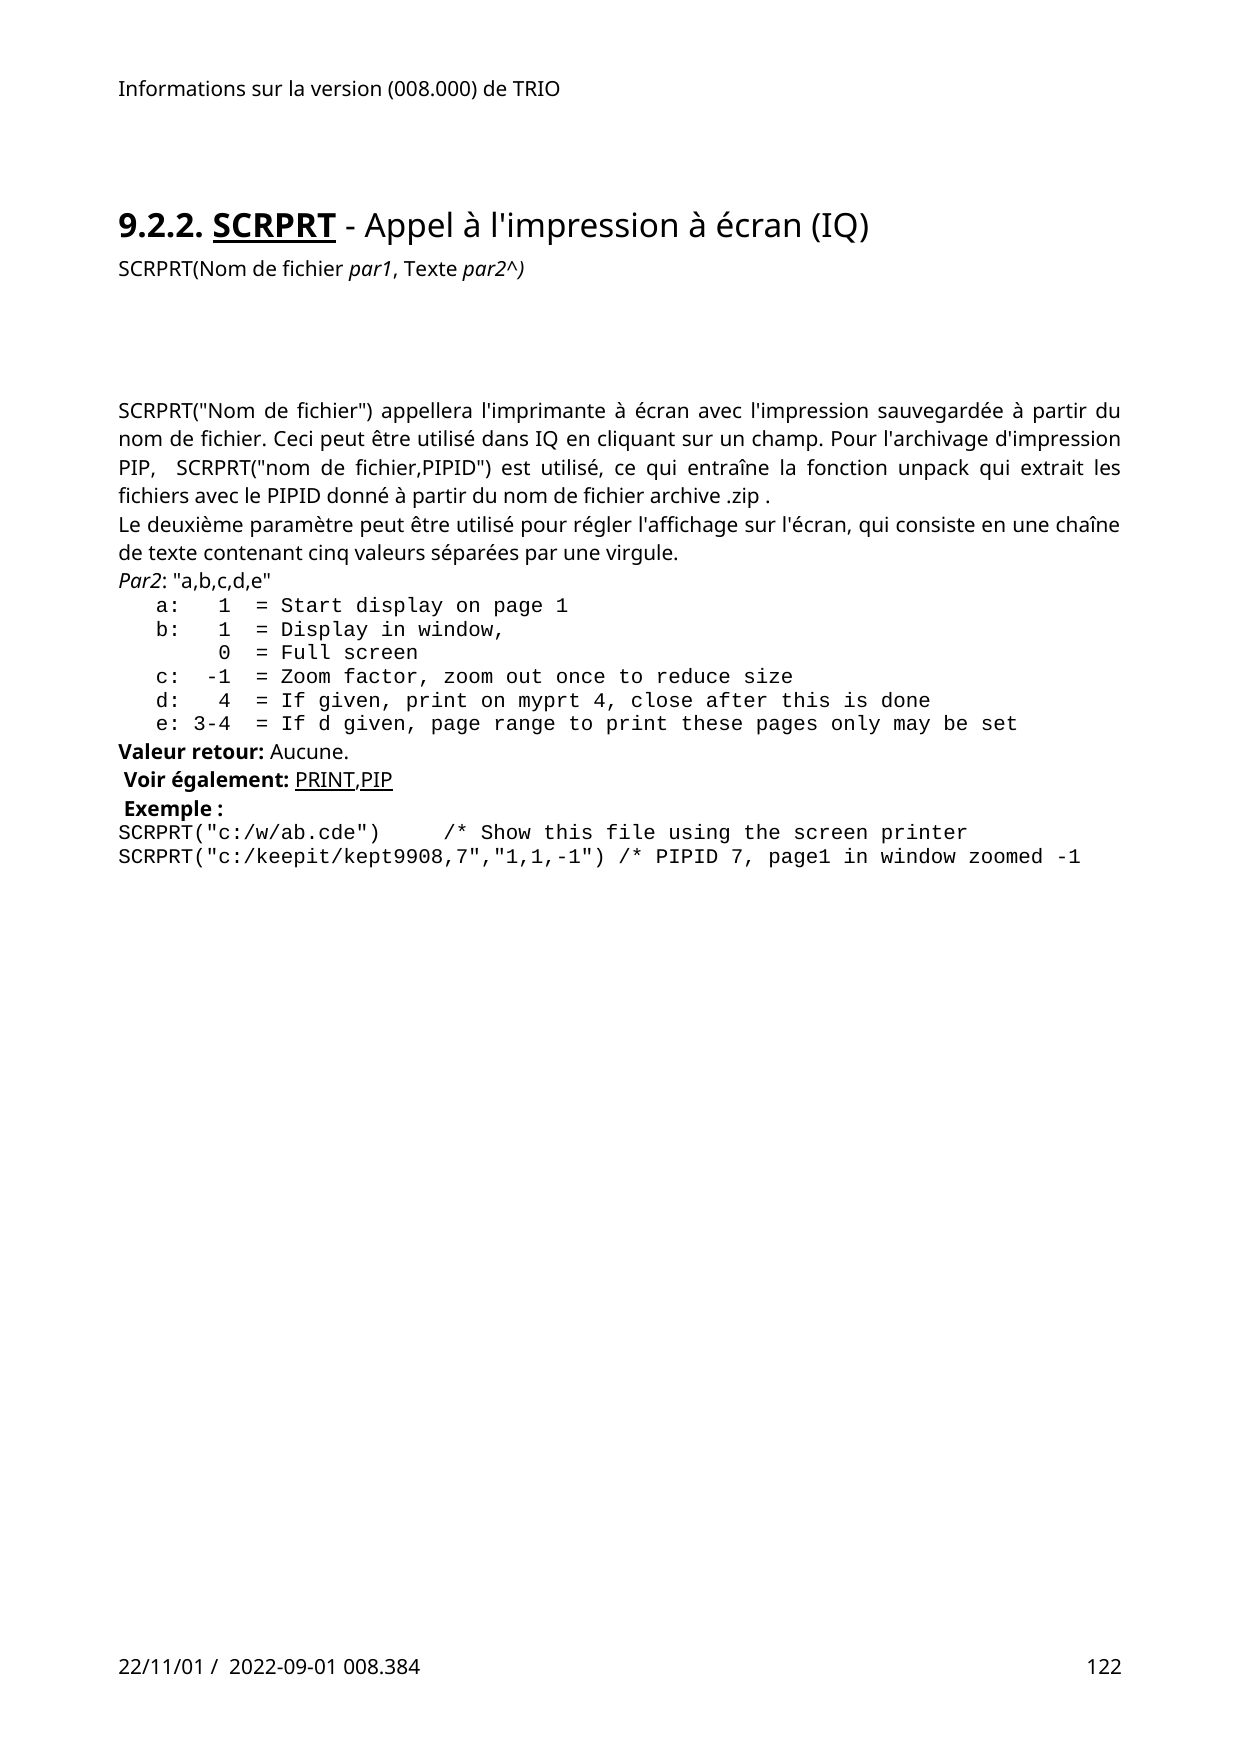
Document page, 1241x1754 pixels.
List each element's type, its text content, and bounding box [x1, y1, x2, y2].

text b: 1 = Display in window, [118, 619, 1122, 642]
text Exemple : [118, 794, 1122, 822]
text Voir également: PRINT,PIP [118, 765, 1122, 794]
text Par2: "a,b,c,d,e" [118, 567, 1122, 595]
text Valeur retour: Aucune. [118, 737, 1122, 765]
text SCRPRT("Nom de fichier") appellera l'imprimante à écran avec l'impression sauvegardée à partir du nom de fichier. Ceci peut être utilisé dans IQ en cliquant sur un champ. Pour l'archivage d'impression PIP, SCRPRT("nom de fichier,PIPID") est utilisé, ce qui entraîne la fonction unpack qui extrait les fichiers avec le PIPID donné à partir du nom de fichier archive .zip . [118, 396, 1122, 510]
text SCRPRT("c:/w/ab.cde") /* Show this file using the screen printer [118, 822, 1122, 846]
text 0 = Full screen [118, 642, 1122, 666]
text c: -1 = Zoom factor, zoom out once to reduce size [118, 666, 1122, 690]
subtitle 9.2.2. SCRPRT - Appel à l'impression à écran (IQ) [118, 202, 1122, 248]
text a: 1 = Start display on page 1 [118, 595, 1122, 619]
text SCRPRT("c:/keepit/kept9908,7","1,1,-1") /* PIPID 7, page1 in window zoomed -1 [118, 846, 1122, 869]
text SCRPRT(Nom de fichier par1, Texte par2^) [118, 254, 1122, 282]
text d: 4 = If given, print on myprt 4, close after this is done [118, 690, 1122, 713]
text e: 3-4 = If d given, page range to print these pages only may be set [118, 713, 1122, 737]
text Le deuxième paramètre peut être utilisé pour régler l'affichage sur l'écran, qui consiste en une chaîne de texte contenant cinq valeurs séparées par une virgule. [118, 510, 1122, 567]
